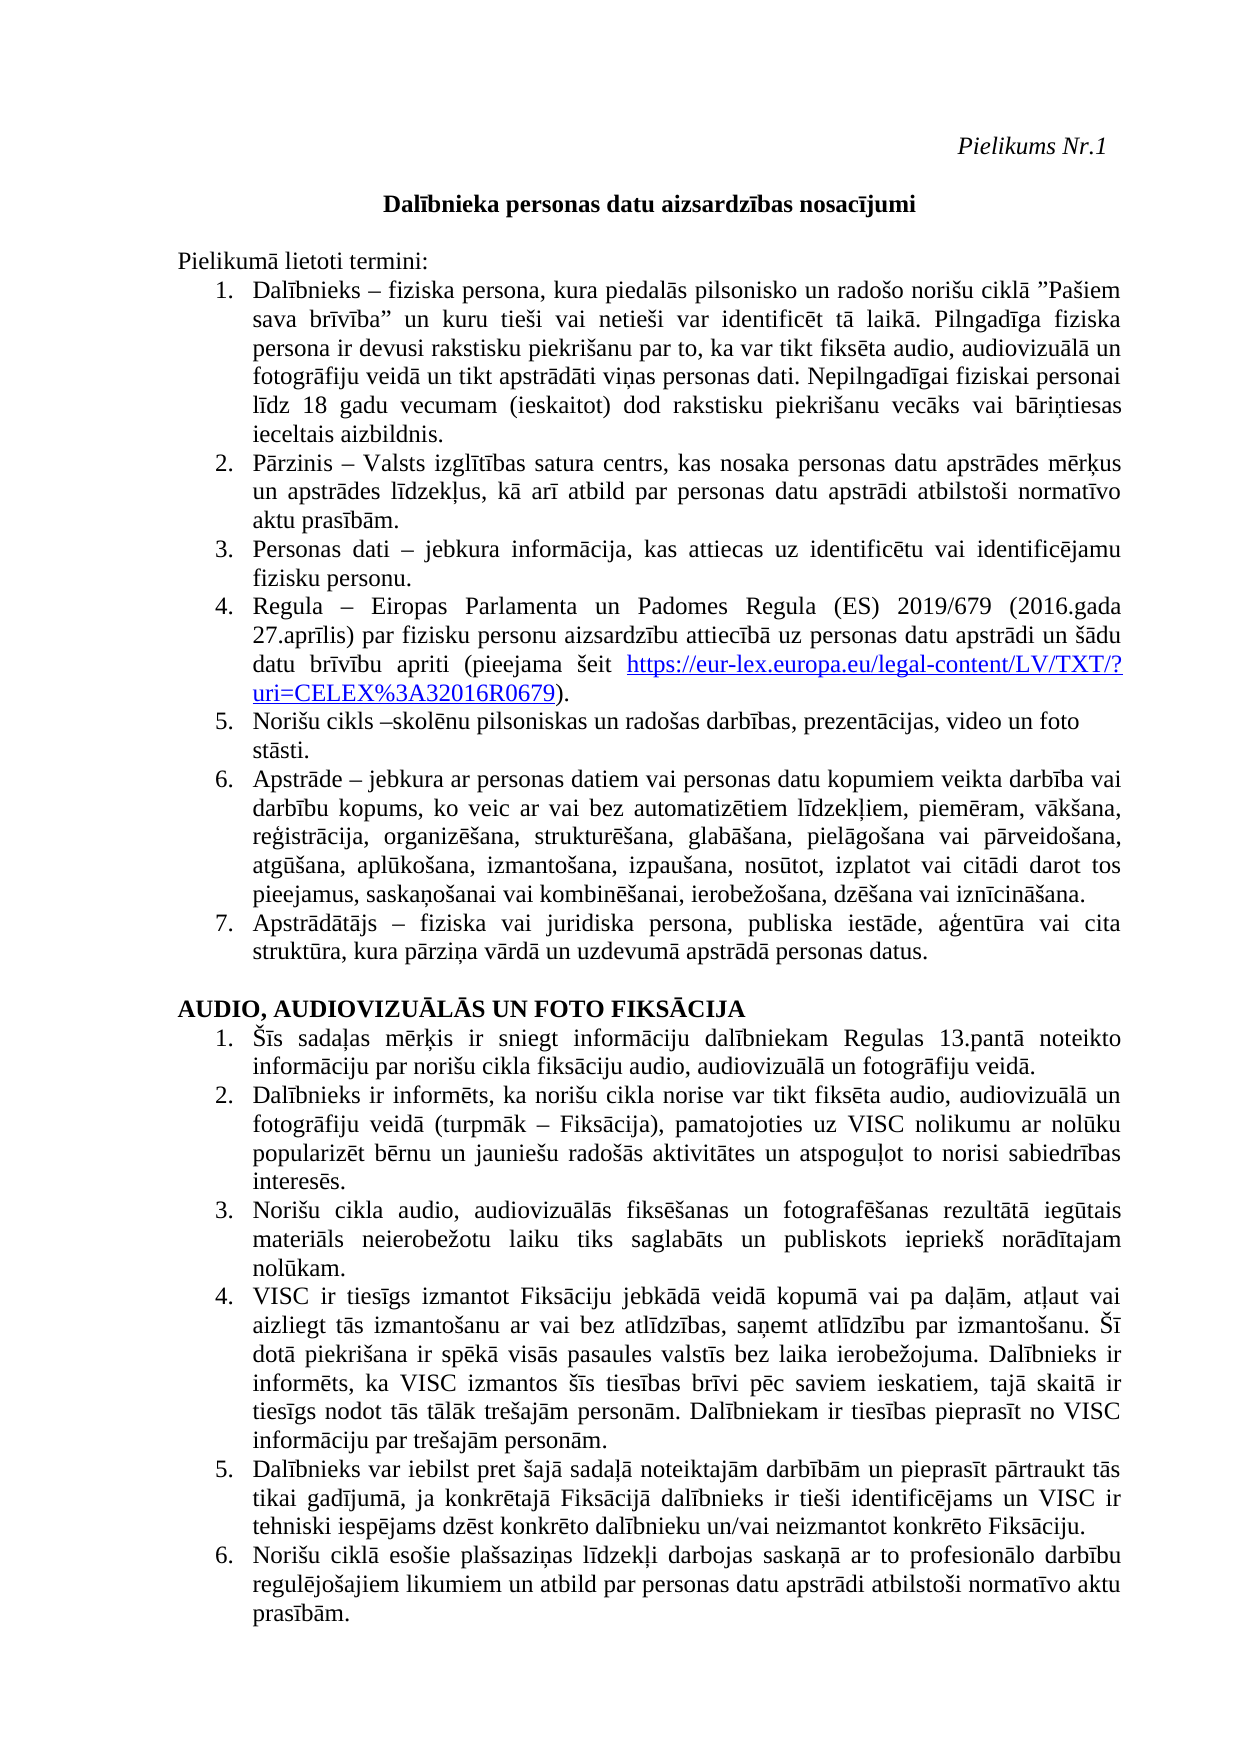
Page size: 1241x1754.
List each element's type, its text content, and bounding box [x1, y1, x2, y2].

list Norišu cikls –skolēnu pilsoniskas un radošas darbības, prezentācijas, video un foto stāsti. [215, 706, 1122, 764]
text Dalībnieka personas datu aizsardzības nosacījumi [177, 189, 1122, 218]
list Norišu ciklā esošie plašsaziņas līdzekļi darbojas saskaņā ar to profesionālo darbību regulējošajiem likumiem un atbild par personas datu apstrādi atbilstoši normatīvo aktu prasībām. [215, 1540, 1122, 1626]
list Personas dati – jebkura informācija, kas attiecas uz identificētu vai identificējamu fizisku personu. [215, 534, 1122, 591]
list VISC ir tiesīgs izmantot Fiksāciju jebkādā veidā kopumā vai pa daļām, atļaut vai aizliegt tās izmantošanu ar vai bez atlīdzības, saņemt atlīdzību par izmantošanu. Šī dotā piekrišana ir spēkā visās pasaules valstīs bez laika ierobežojuma. Dalībnieks ir informēts, ka VISC izmantos šīs tiesības brīvi pēc saviem ieskatiem, tajā skaitā ir tiesīgs nodot tās tālāk trešajām personām. Dalībniekam ir tiesības pieprasīt no VISC informāciju par trešajām personām. [215, 1281, 1122, 1454]
list Dalībnieks – fiziska persona, kura piedalās pilsonisko un radošo norišu ciklā ”Pašiem sava brīvība” un kuru tieši vai netieši var identificēt tā laikā. Pilngadīga fiziska persona ir devusi rakstisku piekrišanu par to, ka var tikt fiksēta audio, audiovizuālā un fotogrāfiju veidā un tikt apstrādāti viņas personas dati. Nepilngadīgai fiziskai personai līdz 18 gadu vecumam (ieskaitot) dod rakstisku piekrišanu vecāks vai bāriņtiesas ieceltais aizbildnis. [215, 275, 1122, 448]
list Dalībnieks var iebilst pret šajā sadaļā noteiktajām darbībām un pieprasīt pārtraukt tās tikai gadījumā, ja konkrētajā Fiksācijā dalībnieks ir tieši identificējams un VISC ir tehniski iespējams dzēst konkrēto dalībnieku un/vai neizmantot konkrēto Fiksāciju. [215, 1454, 1122, 1540]
list Dalībnieks ir informēts, ka norišu cikla norise var tikt fiksēta audio, audiovizuālā un fotogrāfiju veidā (turpmāk – Fiksācija), pamatojoties uz VISC nolikumu ar nolūku popularizēt bērnu un jauniešu radošās aktivitātes un atspoguļot to norisi sabiedrības interesēs. [215, 1080, 1122, 1195]
list Regula – Eiropas Parlamenta un Padomes Regula (ES) 2019/679 (2016.gada 27.aprīlis) par fizisku personu aizsardzību attiecībā uz personas datu apstrādi un šādu datu brīvību apriti (pieejama šeit https://eur-lex.europa.eu/legal-content/LV/TXT/?uri=CELEX%3A32016R0679). [215, 591, 1122, 706]
list Apstrāde – jebkura ar personas datiem vai personas datu kopumiem veikta darbība vai darbību kopums, ko veic ar vai bez automatizētiem līdzekļiem, piemēram, vākšana, reģistrācija, organizēšana, strukturēšana, glabāšana, pielāgošana vai pārveidošana, atgūšana, aplūkošana, izmantošana, izpaušana, nosūtot, izplatot vai citādi darot tos pieejamus, saskaņošanai vai kombinēšanai, ierobežošana, dzēšana vai iznīcināšana. [215, 764, 1122, 908]
list Norišu cikla audio, audiovizuālās fiksēšanas un fotografēšanas rezultātā iegūtais materiāls neierobežotu laiku tiks saglabāts un publiskots iepriekš norādītajam nolūkam. [215, 1195, 1122, 1281]
text Pielikums Nr.1 [118, 131, 1107, 160]
list Pārzinis – Valsts izglītības satura centrs, kas nosaka personas datu apstrādes mērķus un apstrādes līdzekļus, kā arī atbild par personas datu apstrādi atbilstoši normatīvo aktu prasībām. [215, 448, 1122, 534]
list Apstrādātājs – fiziska vai juridiska persona, publiska iestāde, aģentūra vai cita struktūra, kura pārziņa vārdā un uzdevumā apstrādā personas datus. [215, 908, 1122, 965]
text Pielikumā lietoti termini: [177, 246, 1122, 275]
list Šīs sadaļas mērķis ir sniegt informāciju dalībniekam Regulas 13.pantā noteikto informāciju par norišu cikla fiksāciju audio, audiovizuālā un fotogrāfiju veidā. [215, 1023, 1122, 1080]
text AUDIO, AUDIOVIZUĀLĀS UN FOTO FIKSĀCIJA [177, 994, 1122, 1023]
